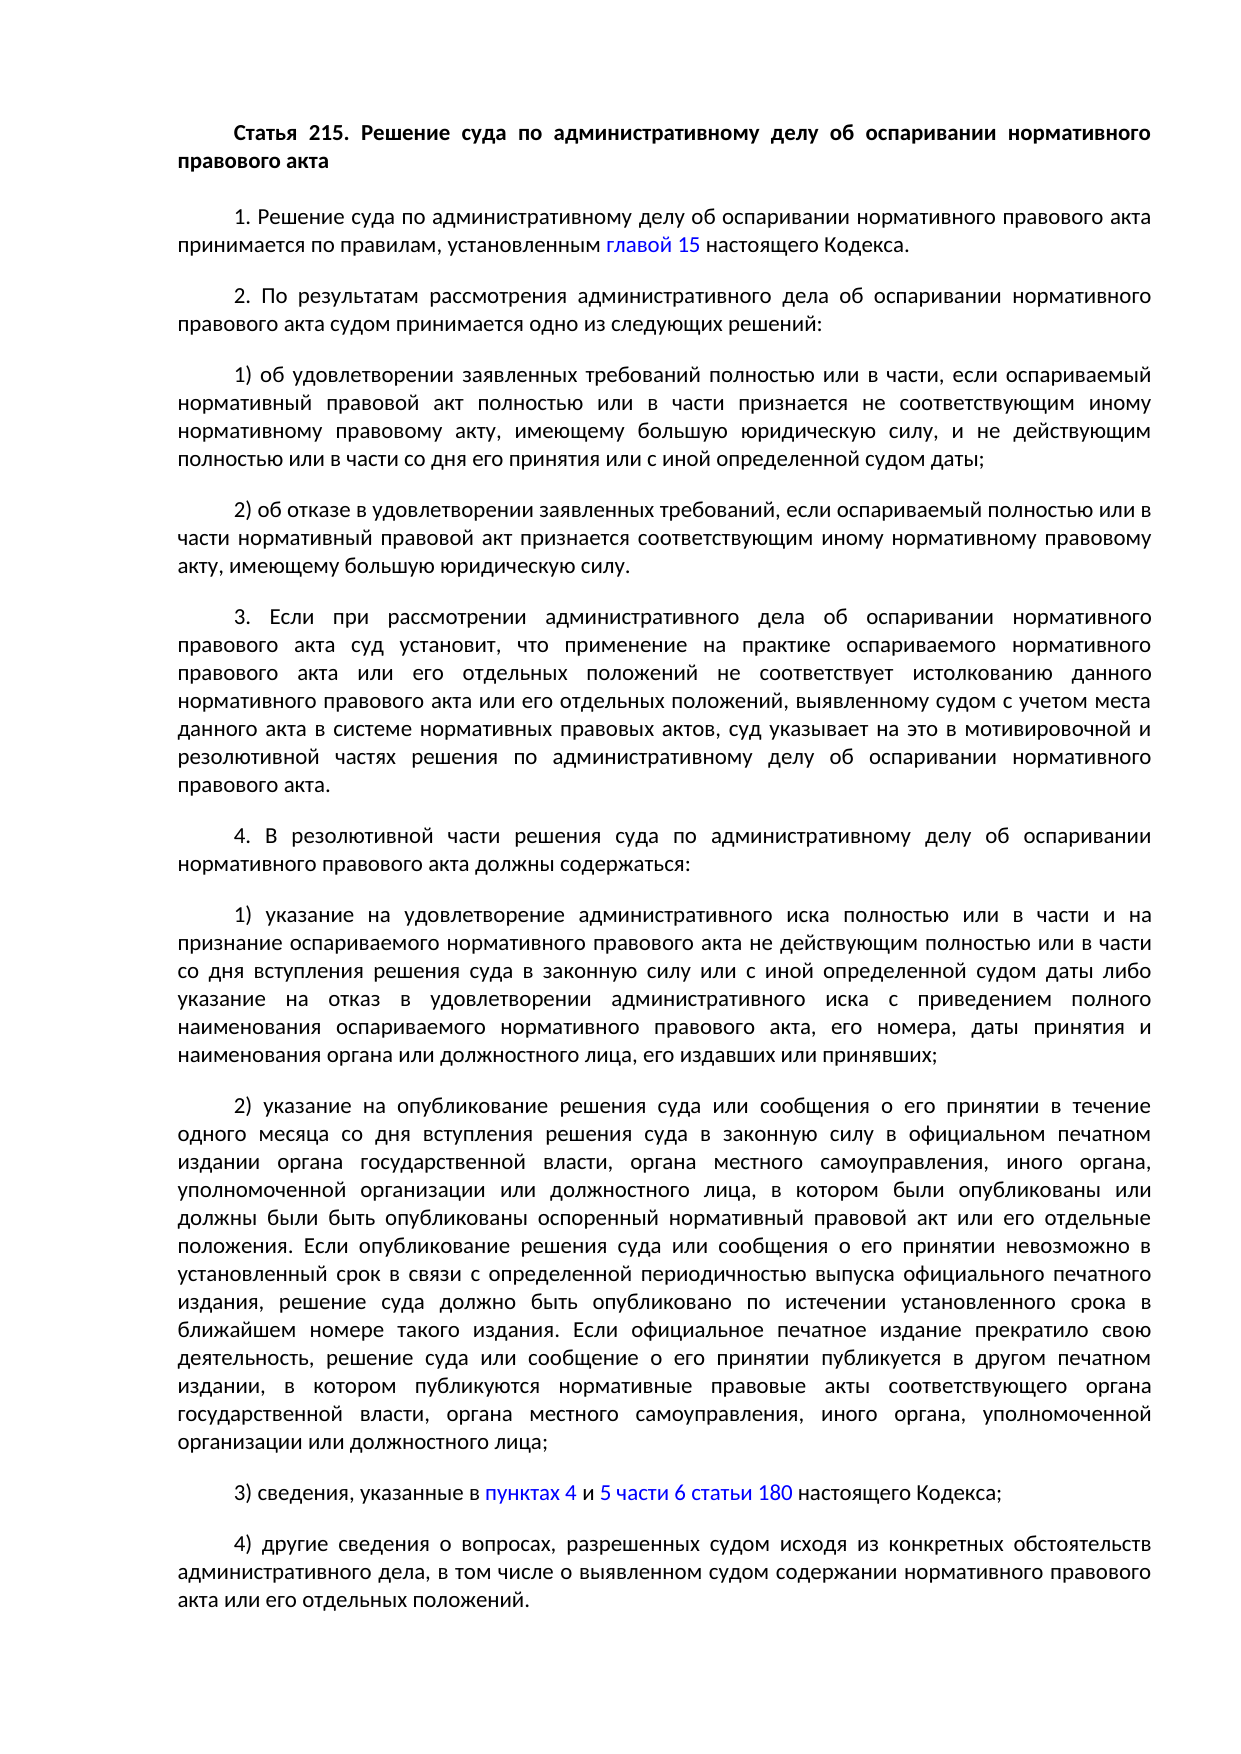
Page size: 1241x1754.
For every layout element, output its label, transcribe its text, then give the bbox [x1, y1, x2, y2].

text 1) указание на удовлетворение административного иска полностью или в части и на признание оспариваемого нормативного правового акта не действующим полностью или в части со дня вступления решения суда в законную силу или с иной определенной судом даты либо указание на отказ в удовлетворении административного иска с приведением полного наименования оспариваемого нормативного правового акта, его номера, даты принятия и наименования органа или должностного лица, его издавших или принявших; [177, 900, 1152, 1068]
text 4) другие сведения о вопросах, разрешенных судом исходя из конкретных обстоятельств административного дела, в том числе о выявленном судом содержании нормативного правового акта или его отдельных положений. [177, 1529, 1152, 1613]
text 3. Если при рассмотрении административного дела об оспаривании нормативного правового акта суд установит, что применение на практике оспариваемого нормативного правового акта или его отдельных положений не соответствует истолкованию данного нормативного правового акта или его отдельных положений, выявленному судом с учетом места данного акта в системе нормативных правовых актов, суд указывает на это в мотивировочной и резолютивной частях решения по административному делу об оспаривании нормативного правового акта. [177, 602, 1152, 798]
text 1) об удовлетворении заявленных требований полностью или в части, если оспариваемый нормативный правовой акт полностью или в части признается не соответствующим иному нормативному правовому акту, имеющему большую юридическую силу, и не действующим полностью или в части со дня его принятия или с иной определенной судом даты; [177, 360, 1152, 472]
text 4. В резолютивной части решения суда по административному делу об оспаривании нормативного правового акта должны содержаться: [177, 821, 1152, 877]
title Статья 215. Решение суда по административному делу об оспаривании нормативного правового акта [177, 118, 1152, 174]
text 1. Решение суда по административному делу об оспаривании нормативного правового акта принимается по правилам, установленным главой 15 настоящего Кодекса. [177, 202, 1152, 258]
text 2) об отказе в удовлетворении заявленных требований, если оспариваемый полностью или в части нормативный правовой акт признается соответствующим иному нормативному правовому акту, имеющему большую юридическую силу. [177, 495, 1152, 579]
text 2) указание на опубликование решения суда или сообщения о его принятии в течение одного месяца со дня вступления решения суда в законную силу в официальном печатном издании органа государственной власти, органа местного самоуправления, иного органа, уполномоченной организации или должностного лица, в котором были опубликованы или должны были быть опубликованы оспоренный нормативный правовой акт или его отдельные положения. Если опубликование решения суда или сообщения о его принятии невозможно в установленный срок в связи с определенной периодичностью выпуска официального печатного издания, решение суда должно быть опубликовано по истечении установленного срока в ближайшем номере такого издания. Если официальное печатное издание прекратило свою деятельность, решение суда или сообщение о его принятии публикуется в другом печатном издании, в котором публикуются нормативные правовые акты соответствующего органа государственной власти, органа местного самоуправления, иного органа, уполномоченной организации или должностного лица; [177, 1091, 1152, 1455]
text 2. По результатам рассмотрения административного дела об оспаривании нормативного правового акта судом принимается одно из следующих решений: [177, 281, 1152, 337]
text 3) сведения, указанные в пунктах 4 и 5 части 6 статьи 180 настоящего Кодекса; [177, 1478, 1152, 1506]
